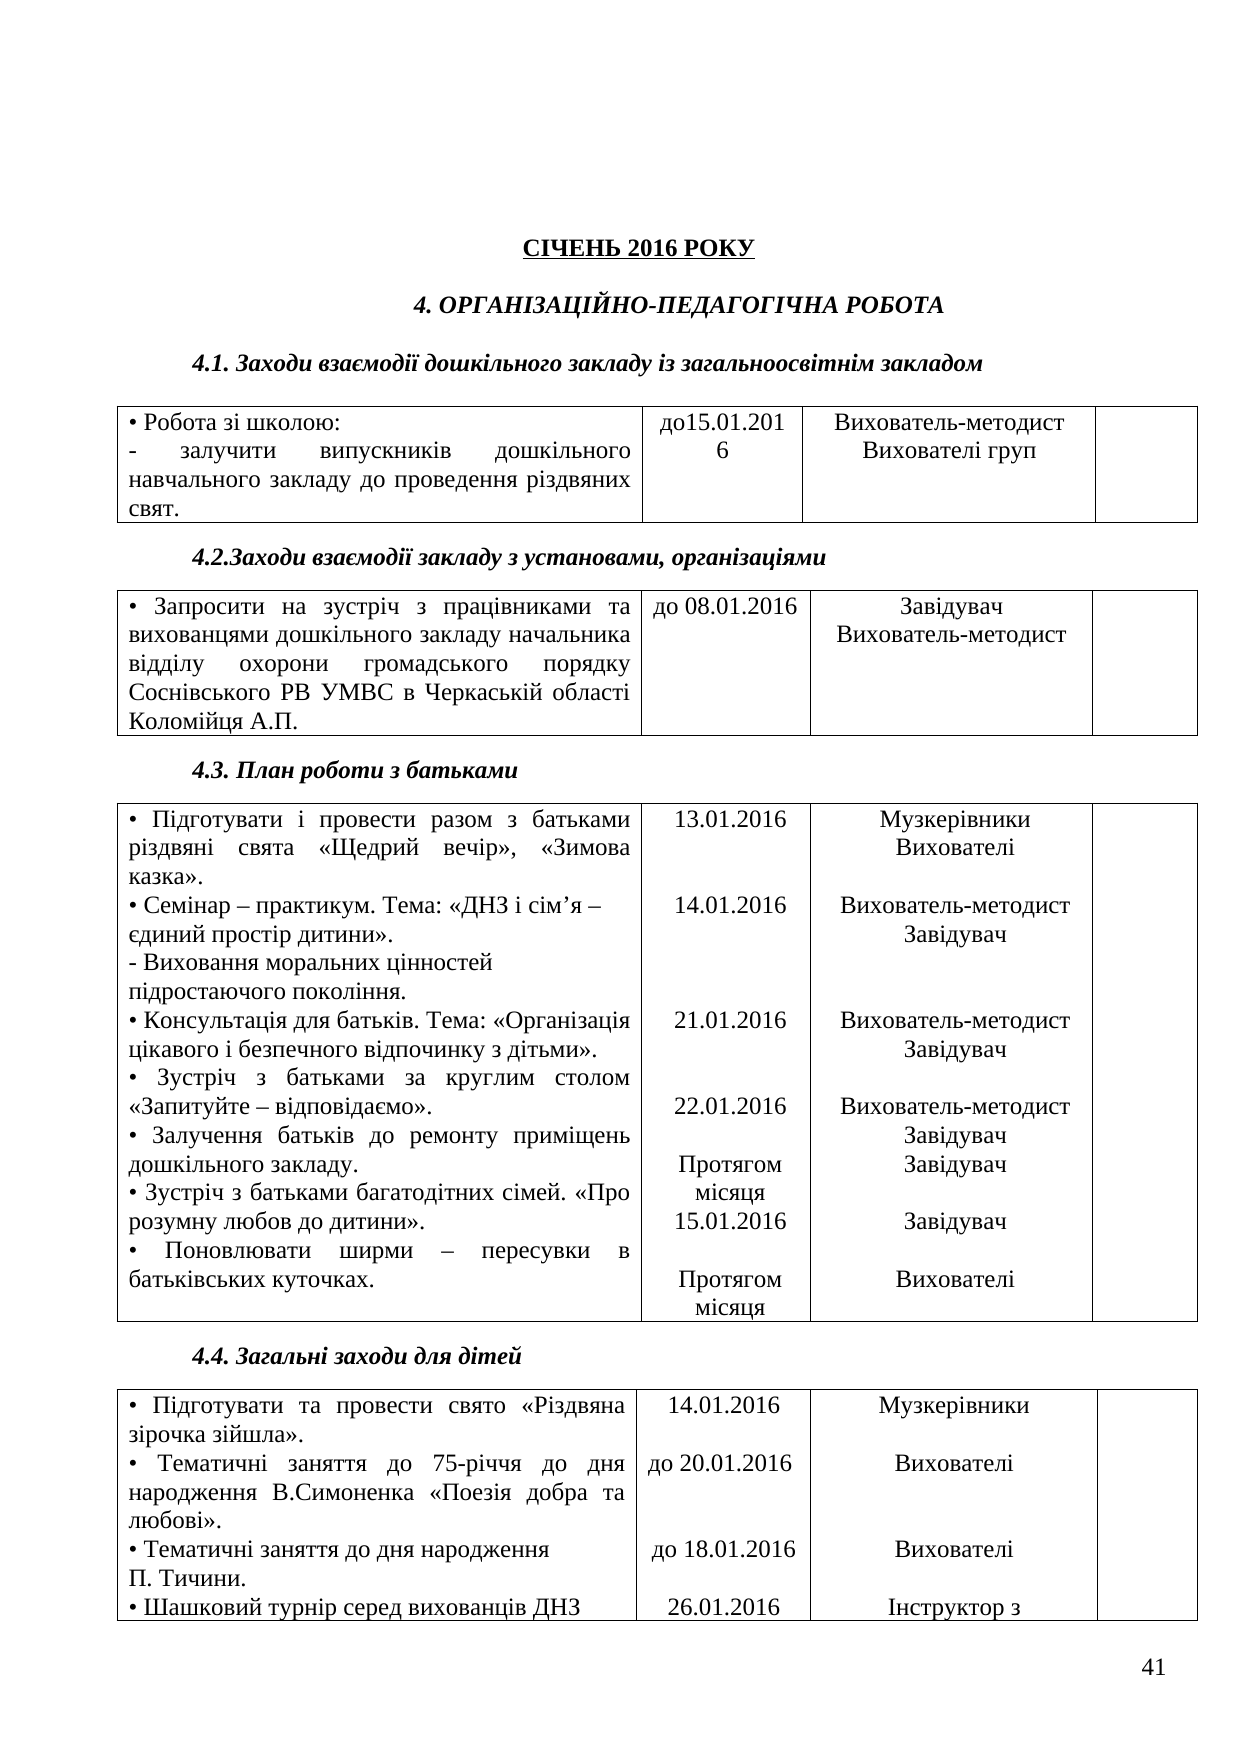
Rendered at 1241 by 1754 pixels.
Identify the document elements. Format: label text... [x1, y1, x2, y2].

text 4. ОРГАНІЗАЦІЙНО-ПЕДАГОГІЧНА РОБОТА [192, 291, 1167, 319]
table_header [1096, 407, 1197, 522]
table_header до 08.01.2016 [642, 591, 810, 734]
table_header 13.01.2016 14.01.2016 21.01.2016 22.01.2016 Протягом місяця 15.01.2016 Протягом місяця [642, 804, 810, 1321]
text СІЧЕНЬ 2016 РОКУ [98, 233, 1167, 262]
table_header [118, 1390, 636, 1620]
table_header • Підготувати і провести разом з батьками різдвяні свята «Щедрий вечір», «Зимова казка». • Семінар – практикум. Тема: «ДНЗ і сім’я – єдиний простір дитини». - Виховання моральних цінностей підростаючого покоління. • Консультація для батьків. Тема: «Організація цікавого і безпечного відпочинку з дітьми». • Зустріч з батьками за круглим столом «Запитуйте – відповідаємо». • Залучення батьків до ремонту приміщень дошкільного закладу. • Зустріч з батьками багатодітних сімей. «Про розумну любов до дитини». • Поновлювати ширми – пересувки в батьківських куточках. [118, 804, 641, 1321]
table_header Музкерівники Вихователі Вихователь-методист Завідувач Вихователь-методист Завідувач Вихователь-методист Завідувач Завідувач Завідувач Вихователі [811, 804, 1092, 1321]
table_header [1093, 804, 1197, 1321]
table_header [1098, 1390, 1197, 1620]
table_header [811, 1390, 1097, 1620]
table_header • Робота зі школою: - залучити випускників дошкільного навчального закладу до проведення різдвяних свят. [118, 407, 642, 522]
table_header [1093, 591, 1197, 734]
table_header до15.01.2016 [643, 407, 802, 522]
table_header Вихователь-методист Вихователі груп [803, 407, 1095, 522]
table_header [637, 1390, 810, 1620]
text 4.2.Заходи взаємодії закладу з установами, організаціями [192, 542, 1167, 571]
table_header Завідувач Вихователь-методист [811, 591, 1092, 734]
text 4.4. Загальні заходи для дітей [192, 1341, 1167, 1370]
text 4.3. План роботи з батьками [192, 755, 1167, 783]
text 4.1. Заходи взаємодії дошкільного закладу із загальноосвітнім закладом [192, 348, 1167, 377]
table_header • Запросити на зустріч з працівниками та вихованцями дошкільного закладу начальника відділу охорони громадського порядку Соснівського РВ УМВС в Черкаській області Коломійця А.П. [118, 591, 641, 734]
